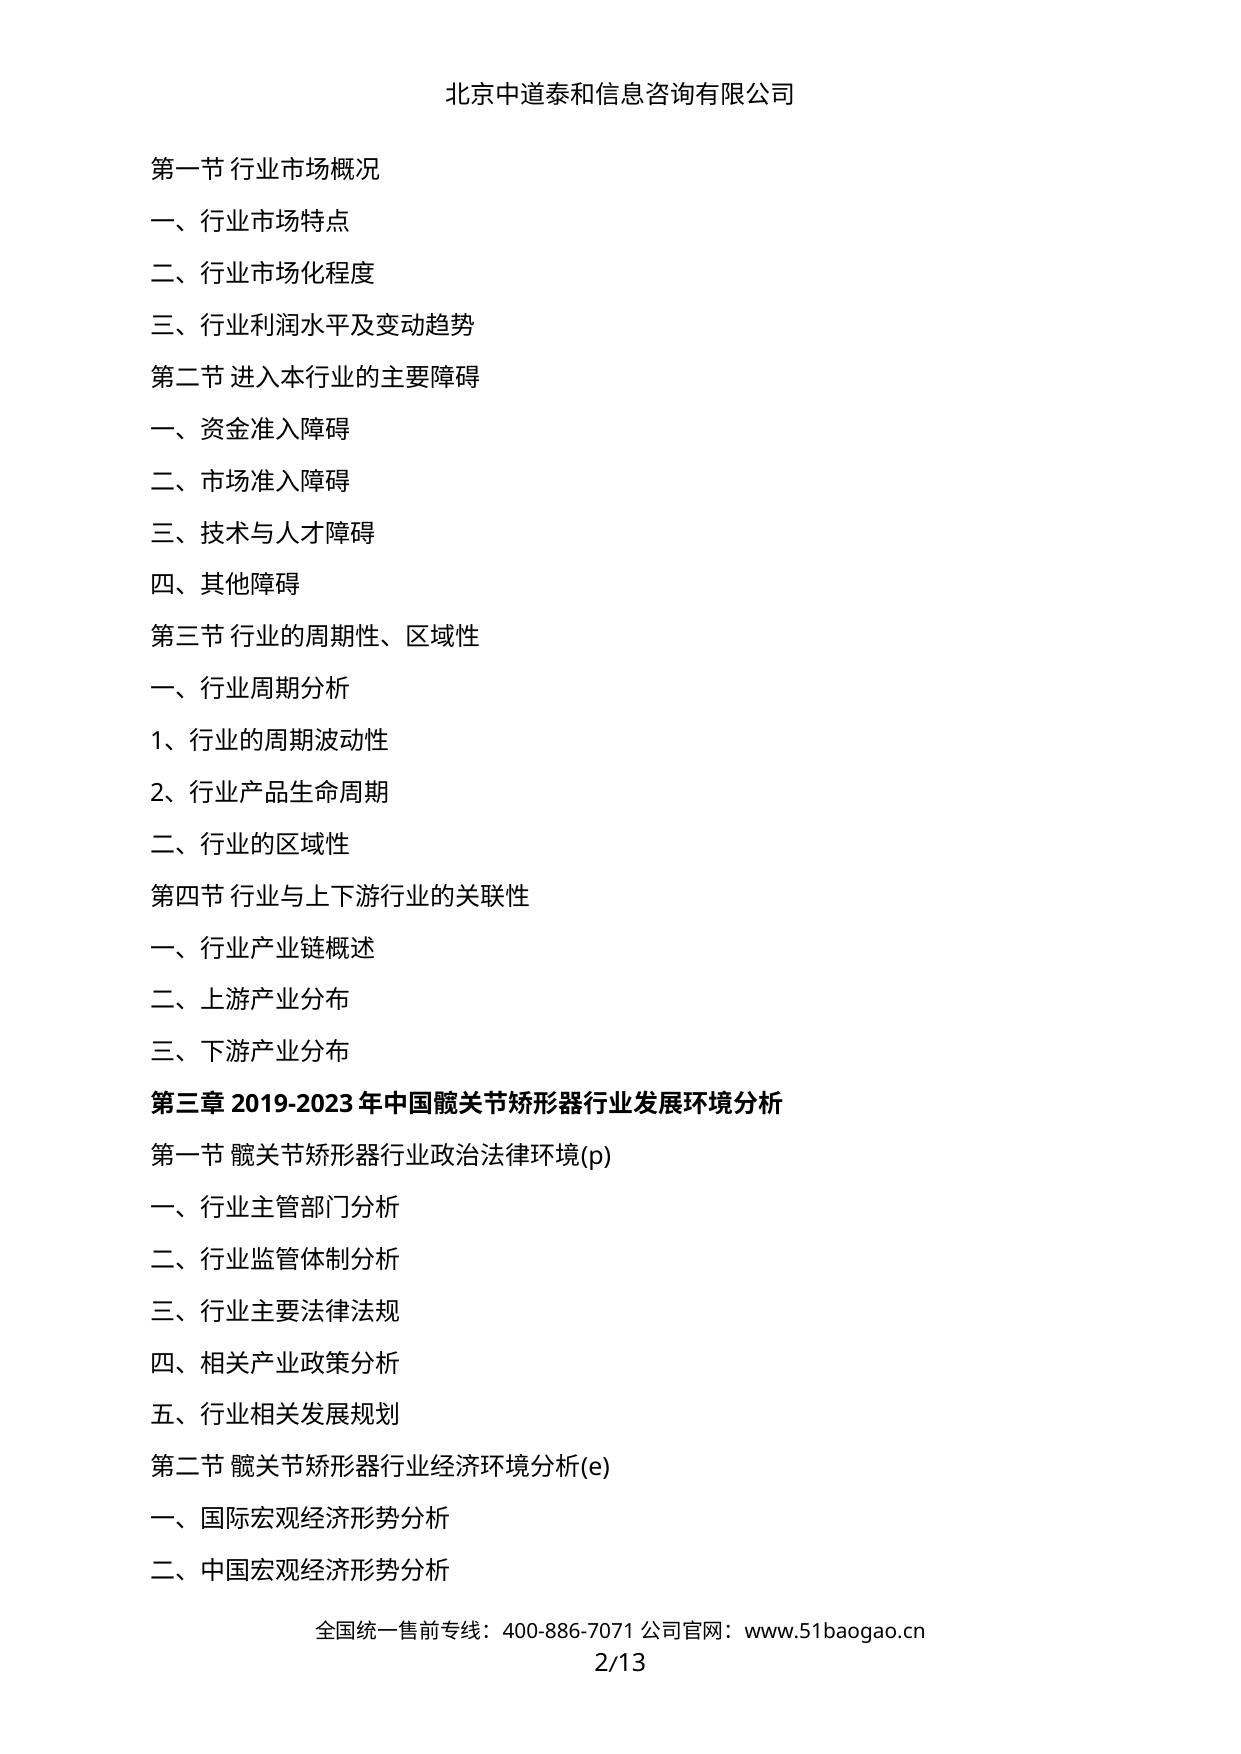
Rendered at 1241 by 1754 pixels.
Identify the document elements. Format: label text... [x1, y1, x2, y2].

text 二、行业监管体制分析 [150, 1239, 1090, 1276]
text 四、相关产业政策分析 [150, 1343, 1090, 1379]
text 第三节 行业的周期性、区域性 [150, 617, 1090, 653]
text 一、资金准入障碍 [150, 409, 1090, 446]
text 一、行业市场特点 [150, 202, 1090, 238]
text 第一节 髋关节矫形器行业政治法律环境(p) [150, 1136, 1090, 1172]
text 三、下游产业分布 [150, 1032, 1090, 1068]
text 第四节 行业与上下游行业的关联性 [150, 876, 1090, 912]
text 第三章 2019-2023年中国髋关节矫形器行业发展环境分析 [150, 1084, 1090, 1120]
text 一、行业产业链概述 [150, 928, 1090, 964]
text 一、国际宏观经济形势分析 [150, 1499, 1090, 1535]
text 二、市场准入障碍 [150, 461, 1090, 497]
text 一、行业周期分析 [150, 669, 1090, 705]
text 第二节 髋关节矫形器行业经济环境分析(e) [150, 1447, 1090, 1483]
text 五、行业相关发展规划 [150, 1395, 1090, 1431]
text 四、其他障碍 [150, 565, 1090, 601]
text 第二节 进入本行业的主要障碍 [150, 357, 1090, 394]
text 1、行业的周期波动性 [150, 721, 1090, 757]
text 一、行业主管部门分析 [150, 1187, 1090, 1224]
text 2、行业产品生命周期 [150, 772, 1090, 809]
text 二、行业市场化程度 [150, 254, 1090, 290]
text 第一节 行业市场概况 [150, 150, 1090, 186]
text 三、技术与人才障碍 [150, 513, 1090, 549]
text 二、上游产业分布 [150, 980, 1090, 1016]
text 二、中国宏观经济形势分析 [150, 1551, 1090, 1587]
text 三、行业利润水平及变动趋势 [150, 306, 1090, 342]
text 二、行业的区域性 [150, 824, 1090, 861]
text 三、行业主要法律法规 [150, 1291, 1090, 1327]
